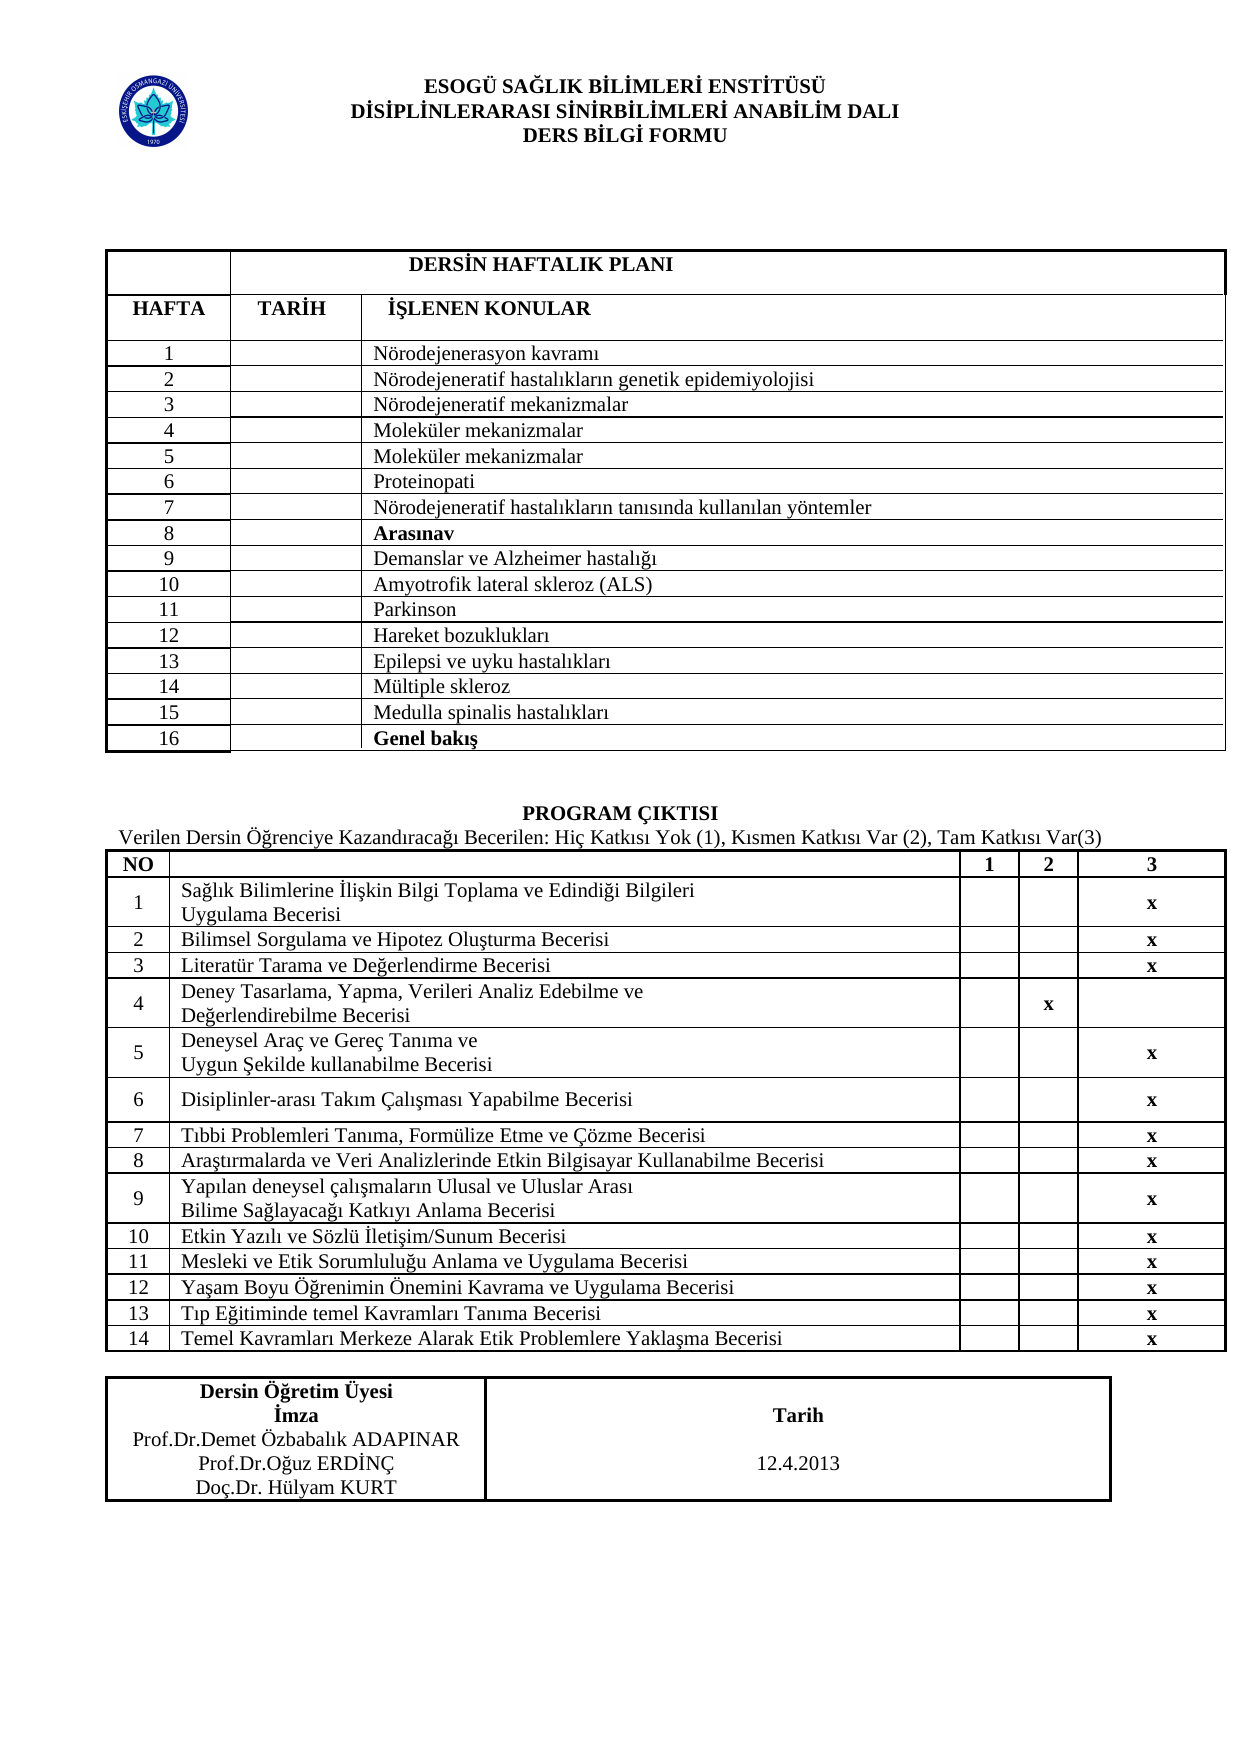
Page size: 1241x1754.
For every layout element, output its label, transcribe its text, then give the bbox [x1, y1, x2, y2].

table_cell [231, 674, 361, 698]
table_cell 6 [108, 469, 230, 493]
table_cell 9 [108, 546, 230, 570]
table_cell Amyotrofik lateral skleroz (ALS) [362, 570, 1225, 596]
table_cell Demanslar ve Alzheimer hastalığı [362, 545, 1225, 570]
table_cell x [1079, 1148, 1224, 1172]
table_cell x [1079, 1326, 1224, 1350]
table_cell 8 [108, 521, 230, 544]
table_cell 14 [108, 1326, 169, 1350]
table_cell [231, 648, 361, 673]
table_cell x [1079, 1275, 1224, 1299]
table_cell [1079, 979, 1224, 1027]
table_header DERSİN HAFTALIK PLANI [231, 252, 1224, 294]
table_cell [231, 520, 361, 544]
table_cell 5 [108, 1028, 169, 1076]
table_cell [1020, 1301, 1077, 1324]
table_cell 7 [108, 495, 230, 519]
table_cell [231, 725, 362, 749]
table_cell Mesleki ve Etik Sorumluluğu Anlama ve Uygulama Becerisi [170, 1249, 959, 1273]
table_cell [1020, 878, 1077, 926]
table_cell Nörodejenerasyon kavramı [362, 340, 1225, 365]
table_cell [961, 953, 1018, 977]
table_cell [1020, 1249, 1077, 1273]
table_cell Nörodejeneratif hastalıkların genetik epidemiyolojisi [362, 365, 1225, 391]
table_cell 3 [108, 392, 230, 416]
table_cell 14 [108, 674, 230, 698]
table_cell 12 [108, 1275, 169, 1299]
text Verilen Dersin Öğrenciye Kazandıracağı Becerilen: Hiç Katkısı Yok (1), Kısmen Katkısı Var (2), Tam Katkısı Var(3) [118, 825, 1122, 849]
table_cell 13 [108, 1301, 169, 1324]
table_cell 1 [108, 878, 169, 926]
table_cell TARİH [231, 295, 361, 339]
picture [118, 73, 189, 149]
table_cell [231, 392, 361, 416]
table_cell x [1079, 878, 1224, 926]
table_header 1 [961, 852, 1018, 876]
table_cell x [1079, 1301, 1224, 1324]
table_cell Arasınav [362, 519, 1225, 544]
table_cell [961, 1275, 1018, 1299]
table_cell [961, 1028, 1018, 1076]
table_cell [961, 927, 1018, 951]
table_cell x [1079, 953, 1224, 977]
table_cell [1020, 927, 1077, 951]
table_cell 11 [108, 597, 230, 621]
table_cell [231, 494, 361, 519]
table_cell [231, 341, 361, 365]
table_cell x [1079, 927, 1224, 951]
table_cell 6 [108, 1078, 169, 1121]
table_cell [231, 418, 361, 442]
table_cell 4 [108, 979, 169, 1027]
table_cell Tıp Eğitiminde temel Kavramları Tanıma Becerisi [170, 1301, 959, 1324]
table_cell x [1079, 1078, 1224, 1121]
table_cell 5 [108, 444, 230, 468]
table_cell Literatür Tarama ve Değerlendirme Becerisi [170, 953, 959, 977]
table_cell [961, 1148, 1018, 1172]
table_cell Yaşam Boyu Öğrenimin Önemini Kavrama ve Uygulama Becerisi [170, 1275, 959, 1299]
table_cell 9 [108, 1174, 169, 1222]
table_cell x [1079, 1174, 1224, 1222]
table_cell [1020, 1275, 1077, 1299]
table_cell Deneysel Araç ve Gereç Tanıma ve Uygun Şekilde kullanabilme Becerisi [170, 1028, 959, 1076]
table_cell 1 [108, 341, 230, 365]
table_cell [231, 571, 361, 596]
table_cell Epilepsi ve uyku hastalıkları [362, 647, 1225, 673]
table_cell Nörodejeneratif mekanizmalar [362, 391, 1225, 416]
table_cell [1020, 1224, 1077, 1248]
table_cell Proteinopati [362, 468, 1225, 493]
table_cell İŞLENEN KONULAR [362, 294, 1225, 339]
table_cell x [1020, 979, 1077, 1027]
table_header Tarih 12.4.2013 [487, 1379, 1109, 1499]
table_cell Mültiple skleroz [362, 673, 1225, 698]
table_cell [1020, 953, 1077, 977]
table_cell [961, 878, 1018, 926]
text PROGRAM ÇIKTISI [118, 801, 1122, 825]
table_cell Temel Kavramları Merkeze Alarak Etik Problemlere Yaklaşma Becerisi [170, 1326, 959, 1350]
table_header 2 [1020, 852, 1077, 876]
table_cell 15 [108, 700, 230, 724]
table_cell Bilimsel Sorgulama ve Hipotez Oluşturma Becerisi [170, 927, 959, 951]
table_cell Deney Tasarlama, Yapma, Verileri Analiz Edebilme ve Değerlendirebilme Becerisi [170, 979, 959, 1027]
table_cell Araştırmalarda ve Veri Analizlerinde Etkin Bilgisayar Kullanabilme Becerisi [170, 1148, 959, 1172]
table_cell [961, 1078, 1018, 1121]
table_cell x [1079, 1028, 1224, 1076]
table_cell Hareket bozuklukları [362, 621, 1225, 647]
table_cell 2 [108, 927, 169, 951]
table_cell [231, 469, 361, 493]
table_cell [1020, 1148, 1077, 1172]
table_cell Sağlık Bilimlerine İlişkin Bilgi Toplama ve Edindiği Bilgileri Uygulama Becerisi [170, 878, 959, 926]
table_cell [961, 1326, 1018, 1350]
table_cell [231, 366, 361, 391]
table_cell [231, 623, 361, 647]
table_cell HAFTA [108, 296, 230, 339]
table_cell Disiplinler-arası Takım Çalışması Yapabilme Becerisi [170, 1078, 959, 1121]
table_cell 11 [108, 1249, 169, 1273]
table_header NO [108, 852, 169, 876]
table_cell [1020, 1078, 1077, 1121]
table_cell [961, 1301, 1018, 1324]
table_cell x [1079, 1224, 1224, 1248]
table_cell [961, 1123, 1018, 1147]
table_cell 3 [108, 953, 169, 977]
table_cell 12 [108, 623, 230, 647]
table_cell [1020, 1326, 1077, 1350]
table_cell Etkin Yazılı ve Sözlü İletişim/Sunum Becerisi [170, 1224, 959, 1248]
table_cell 16 [108, 726, 230, 749]
table_cell 8 [108, 1148, 169, 1172]
table_cell x [1079, 1249, 1224, 1273]
table_cell [961, 1174, 1018, 1222]
table_cell 13 [108, 649, 230, 673]
table_header Dersin Öğretim Üyesi İmza Prof.Dr.Demet Özbabalık ADAPINAR Prof.Dr.Oğuz ERDİNÇ Doç.Dr. Hülyam KURT [108, 1379, 484, 1499]
table_header [108, 252, 230, 294]
table_cell [961, 1249, 1018, 1273]
table_cell Nörodejeneratif hastalıkların tanısında kullanılan yöntemler [362, 493, 1225, 519]
table_cell [231, 443, 361, 468]
table_cell Yapılan deneysel çalışmaların Ulusal ve Uluslar Arası Bilime Sağlayacağı Katkıyı Anlama Becerisi [170, 1174, 959, 1222]
table_cell [231, 546, 361, 570]
table_header [170, 852, 959, 876]
table_cell 10 [108, 572, 230, 596]
table_header 3 [1079, 852, 1224, 876]
table_cell [961, 979, 1018, 1027]
table_cell 4 [108, 418, 230, 442]
table_cell [231, 699, 361, 724]
table_cell Genel bakış [362, 724, 1225, 749]
table_cell [1020, 1123, 1077, 1147]
table_cell [1020, 1028, 1077, 1076]
table_cell [231, 597, 361, 621]
table_cell Parkinson [362, 596, 1225, 621]
table_cell [1020, 1174, 1077, 1222]
table_cell 10 [108, 1224, 169, 1248]
table_cell Moleküler mekanizmalar [362, 442, 1225, 468]
table_cell x [1079, 1123, 1224, 1147]
table_cell Moleküler mekanizmalar [362, 416, 1225, 442]
table_cell 2 [108, 367, 230, 391]
table_cell 7 [108, 1123, 169, 1147]
table_cell [961, 1224, 1018, 1248]
table_cell Medulla spinalis hastalıkları [362, 698, 1225, 724]
table_cell Tıbbi Problemleri Tanıma, Formülize Etme ve Çözme Becerisi [170, 1123, 959, 1147]
